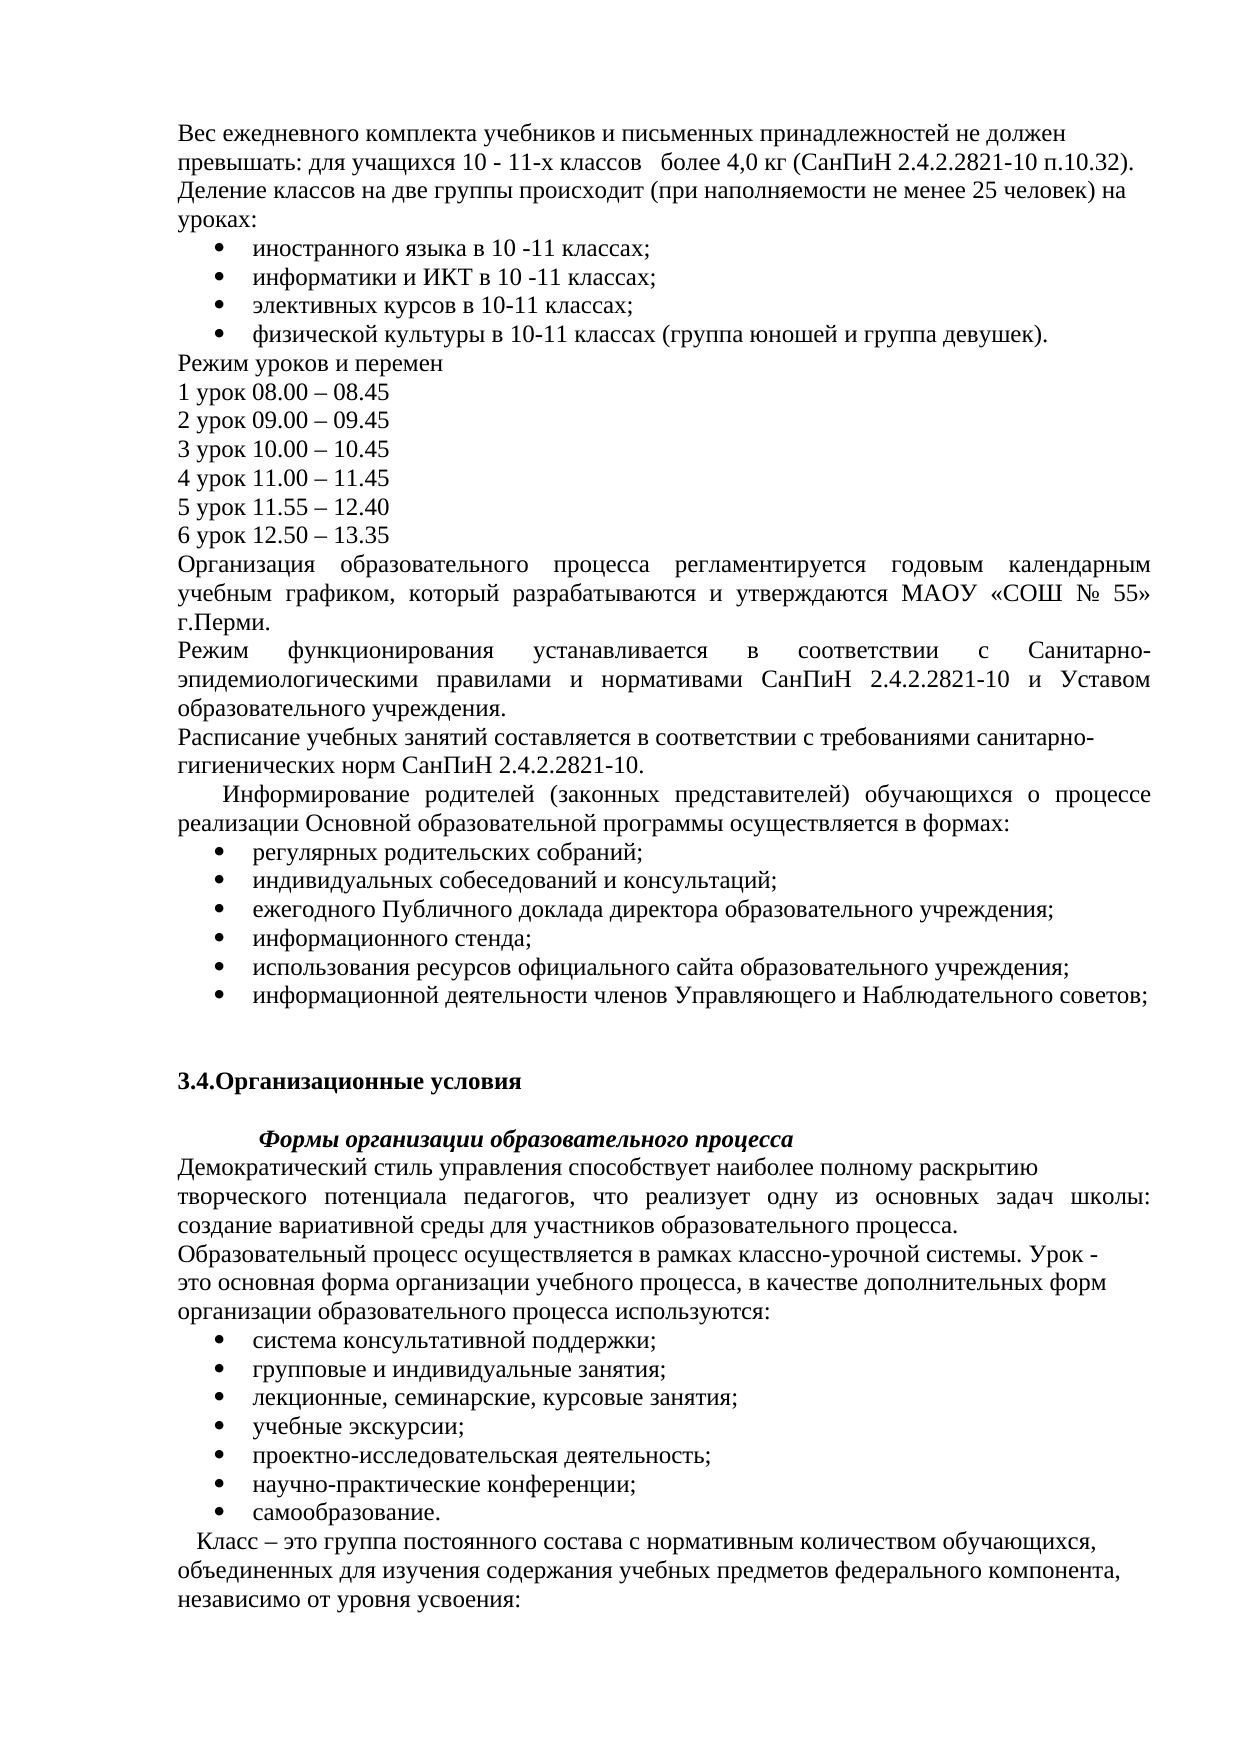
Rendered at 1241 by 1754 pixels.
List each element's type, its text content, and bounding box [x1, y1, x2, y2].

list информационной деятельности членов Управляющего и Наблюдательного советов; [215, 981, 1152, 1009]
list лекционные, семинарские, курсовые занятия; [215, 1382, 1152, 1411]
list иностранного языка в 10 -11 классах; [215, 233, 1152, 262]
text уроках: [177, 204, 1152, 233]
text Демократический стиль управления способствует наиболее полному раскрытию [177, 1152, 1152, 1181]
text Деление классов на две группы происходит (при наполняемости не менее 25 человек) на [177, 176, 1152, 204]
list самообразование. [215, 1497, 1152, 1526]
text 6 урок 12.50 – 13.35 [177, 521, 1152, 549]
text Режим функционирования устанавливается в соответствии с Санитарно-эпидемиологическими правилами и нормативами СанПиН 2.4.2.2821-10 и Уставом образовательного учреждения. [177, 636, 1152, 722]
text 2 урок 09.00 – 09.45 [177, 406, 1152, 434]
text Организация образовательного процесса регламентируется годовым календарным учебным графиком, который разрабатываются и утверждаются МАОУ «СОШ № 55» г.Перми. [177, 549, 1152, 636]
text 3 урок 10.00 – 10.45 [177, 434, 1152, 463]
list проектно-исследовательская деятельность; [215, 1440, 1152, 1469]
text Вес ежедневного комплекта учебников и письменных принадлежностей не должен [177, 118, 1152, 147]
list ежегодного Публичного доклада директора образовательного учреждения; [215, 894, 1152, 923]
list информационного стенда; [215, 923, 1152, 952]
text превышать: для учащихся 10 - 11-х классов более 4,0 кг (СанПиН 2.4.2.2821-10 п.10.32). [177, 147, 1152, 176]
text 4 урок 11.00 – 11.45 [177, 463, 1152, 492]
text организации образовательного процесса используются: [177, 1296, 1152, 1325]
text творческого потенциала педагогов, что реализует одну из основных задач школы: создание вариативной среды для участников образовательного процесса. [177, 1181, 1152, 1239]
text 5 урок 11.55 – 12.40 [177, 492, 1152, 521]
list научно-практические конференции; [215, 1469, 1152, 1497]
text объединенных для изучения содержания учебных предметов федерального компонента, [177, 1555, 1152, 1584]
list использования ресурсов официального сайта образовательного учреждения; [215, 952, 1152, 981]
text это основная форма организации учебного процесса, в качестве дополнительных форм [177, 1267, 1152, 1296]
text 3.4.Организационные условия [177, 1066, 1152, 1095]
list информатики и ИКТ в 10 -11 классах; [215, 262, 1152, 291]
text Режим уроков и перемен [177, 348, 1152, 377]
list регулярных родительских собраний; [215, 837, 1152, 866]
text гигиенических норм СанПиН 2.4.2.2821-10. [177, 751, 1152, 779]
list система консультативной поддержки; [215, 1325, 1152, 1354]
text независимо от уровня усвоения: [177, 1584, 1152, 1612]
list групповые и индивидуальные занятия; [215, 1354, 1152, 1382]
text Образовательный процесс осуществляется в рамках классно-урочной системы. Урок - [177, 1239, 1152, 1267]
list индивидуальных собеседований и консультаций; [215, 866, 1152, 894]
text Информирование родителей (законных представителей) обучающихся о процессе реализации Основной образовательной программы осуществляется в формах: [177, 779, 1152, 837]
list элективных курсов в 10-11 классах; [215, 291, 1152, 319]
text Формы организации образовательного процесса [177, 1124, 1152, 1152]
text 1 урок 08.00 – 08.45 [177, 377, 1152, 406]
list физической культуры в 10-11 классах (группа юношей и группа девушек). [215, 319, 1152, 348]
text Класс – это группа постоянного состава с нормативным количеством обучающихся, [177, 1526, 1152, 1555]
text Расписание учебных занятий составляется в соответствии с требованиями санитарно- [177, 722, 1152, 751]
list учебные экскурсии; [215, 1411, 1152, 1440]
